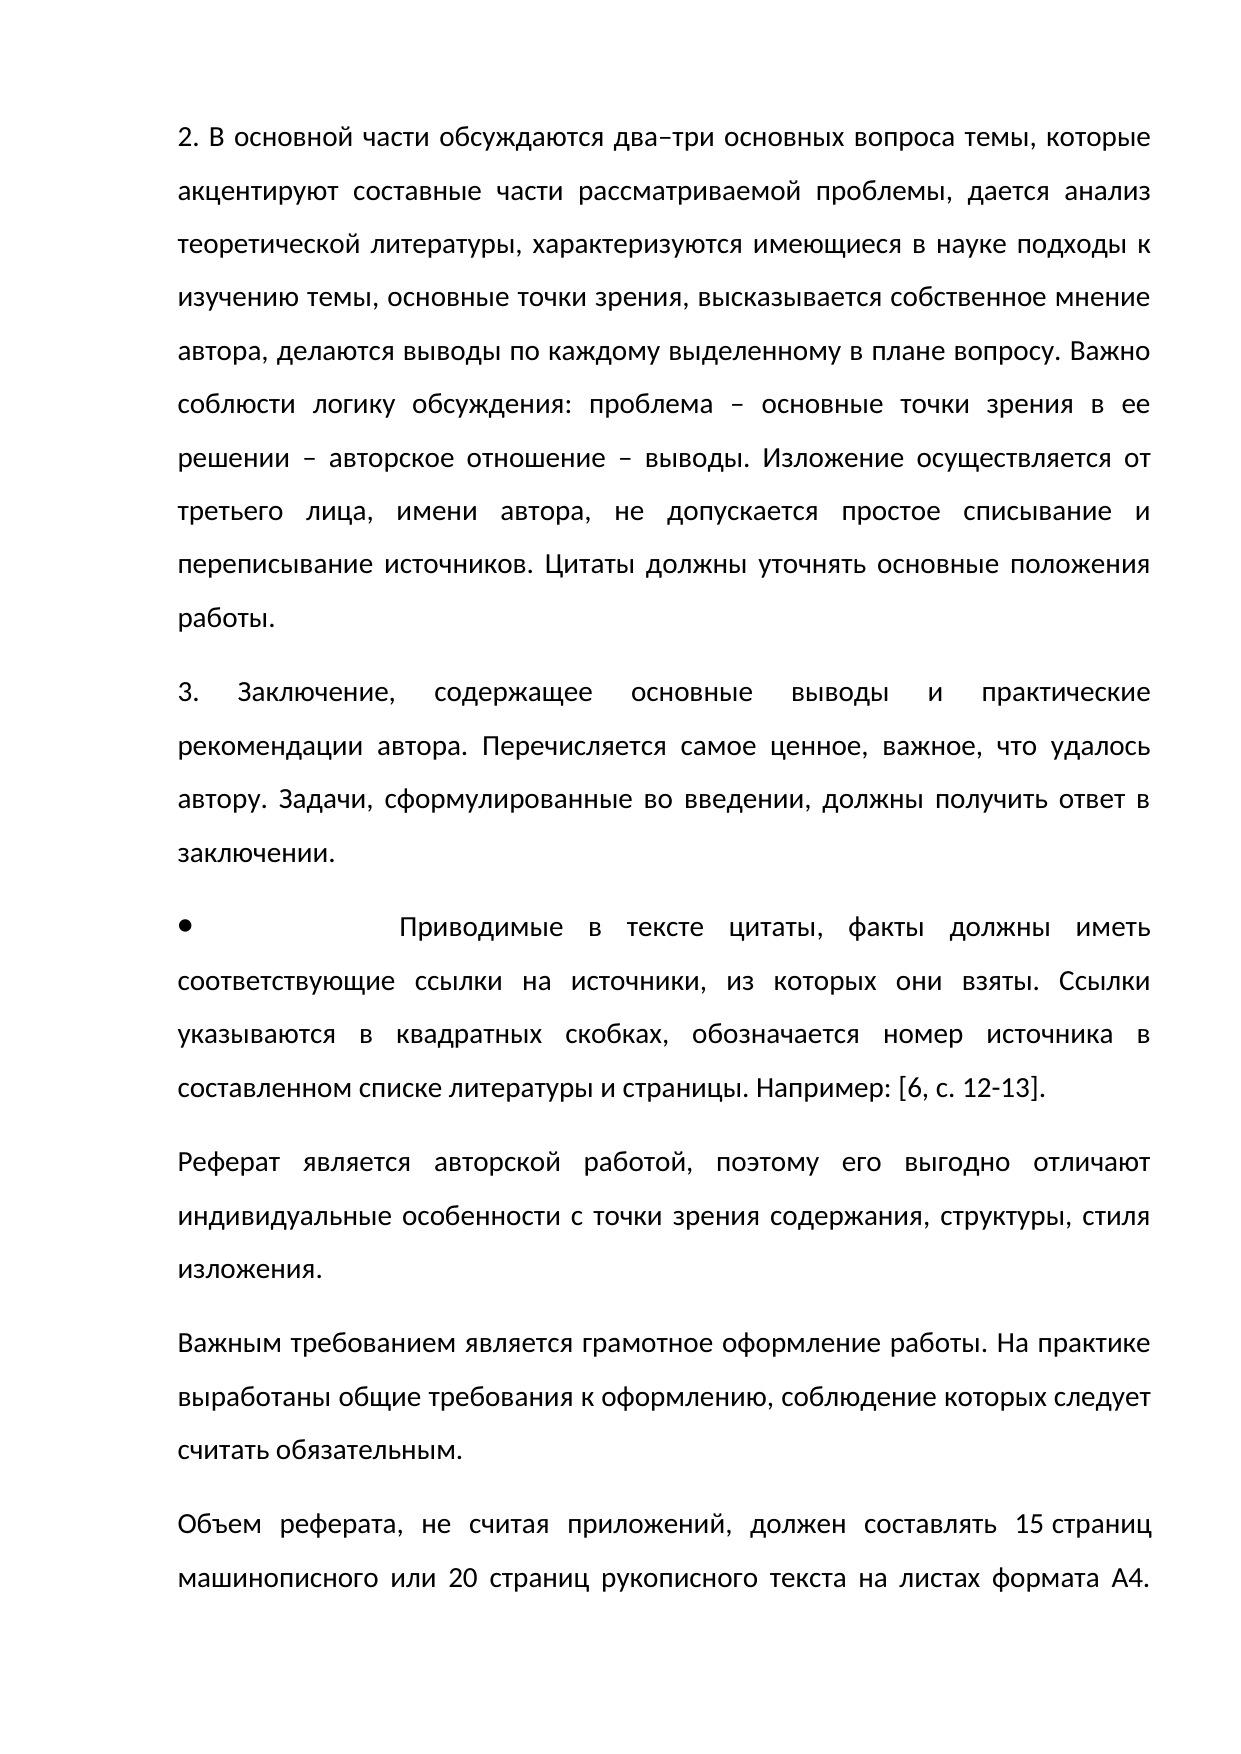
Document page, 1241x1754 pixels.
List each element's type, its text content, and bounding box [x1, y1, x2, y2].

text 2. В основной части обсуждаются два–три основных вопроса темы, которые акцентируют составные части рассматриваемой проблемы, дается анализ теоретической литературы, характеризуются имеющиеся в науке подходы к изучению темы, основные точки зрения, высказывается собственное мнение автора, делаются выводы по каждому выделенному в плане вопросу. Важно соблюсти логику обсуждения: проблема – основные точки зрения в ее решении – авторское отношение – выводы. Изложение осуществляется от третьего лица, имени автора, не допускается простое списывание и переписывание источников. Цитаты должны уточнять основные положения работы. [177, 118, 1152, 635]
text Важным требованием является грамотное оформление работы. На практике выработаны общие требования к оформлению, соблюдение которых следует считать обязательным. [177, 1324, 1152, 1467]
text 3. Заключение, содержащее основные выводы и практические рекомендации автора. Перечисляется самое ценное, важное, что удалось автору. Задачи, сформулированные во введении, должны получить ответ в заключении. [177, 673, 1152, 869]
text Реферат является авторской работой, поэтому его выгодно отличают индивидуальные особенности с точки зрения содержания, структуры, стиля изложения. [177, 1143, 1152, 1286]
text ⦁ Приводимые в тексте цитаты, факты должны иметь соответствующие ссылки на источники, из которых они взяты. Ссылки указываются в квадратных скобках, обозначается номер источника в составленном списке литературы и страницы. Например: [6, с. 12-13]. [177, 908, 1152, 1104]
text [177, 1505, 1152, 1594]
